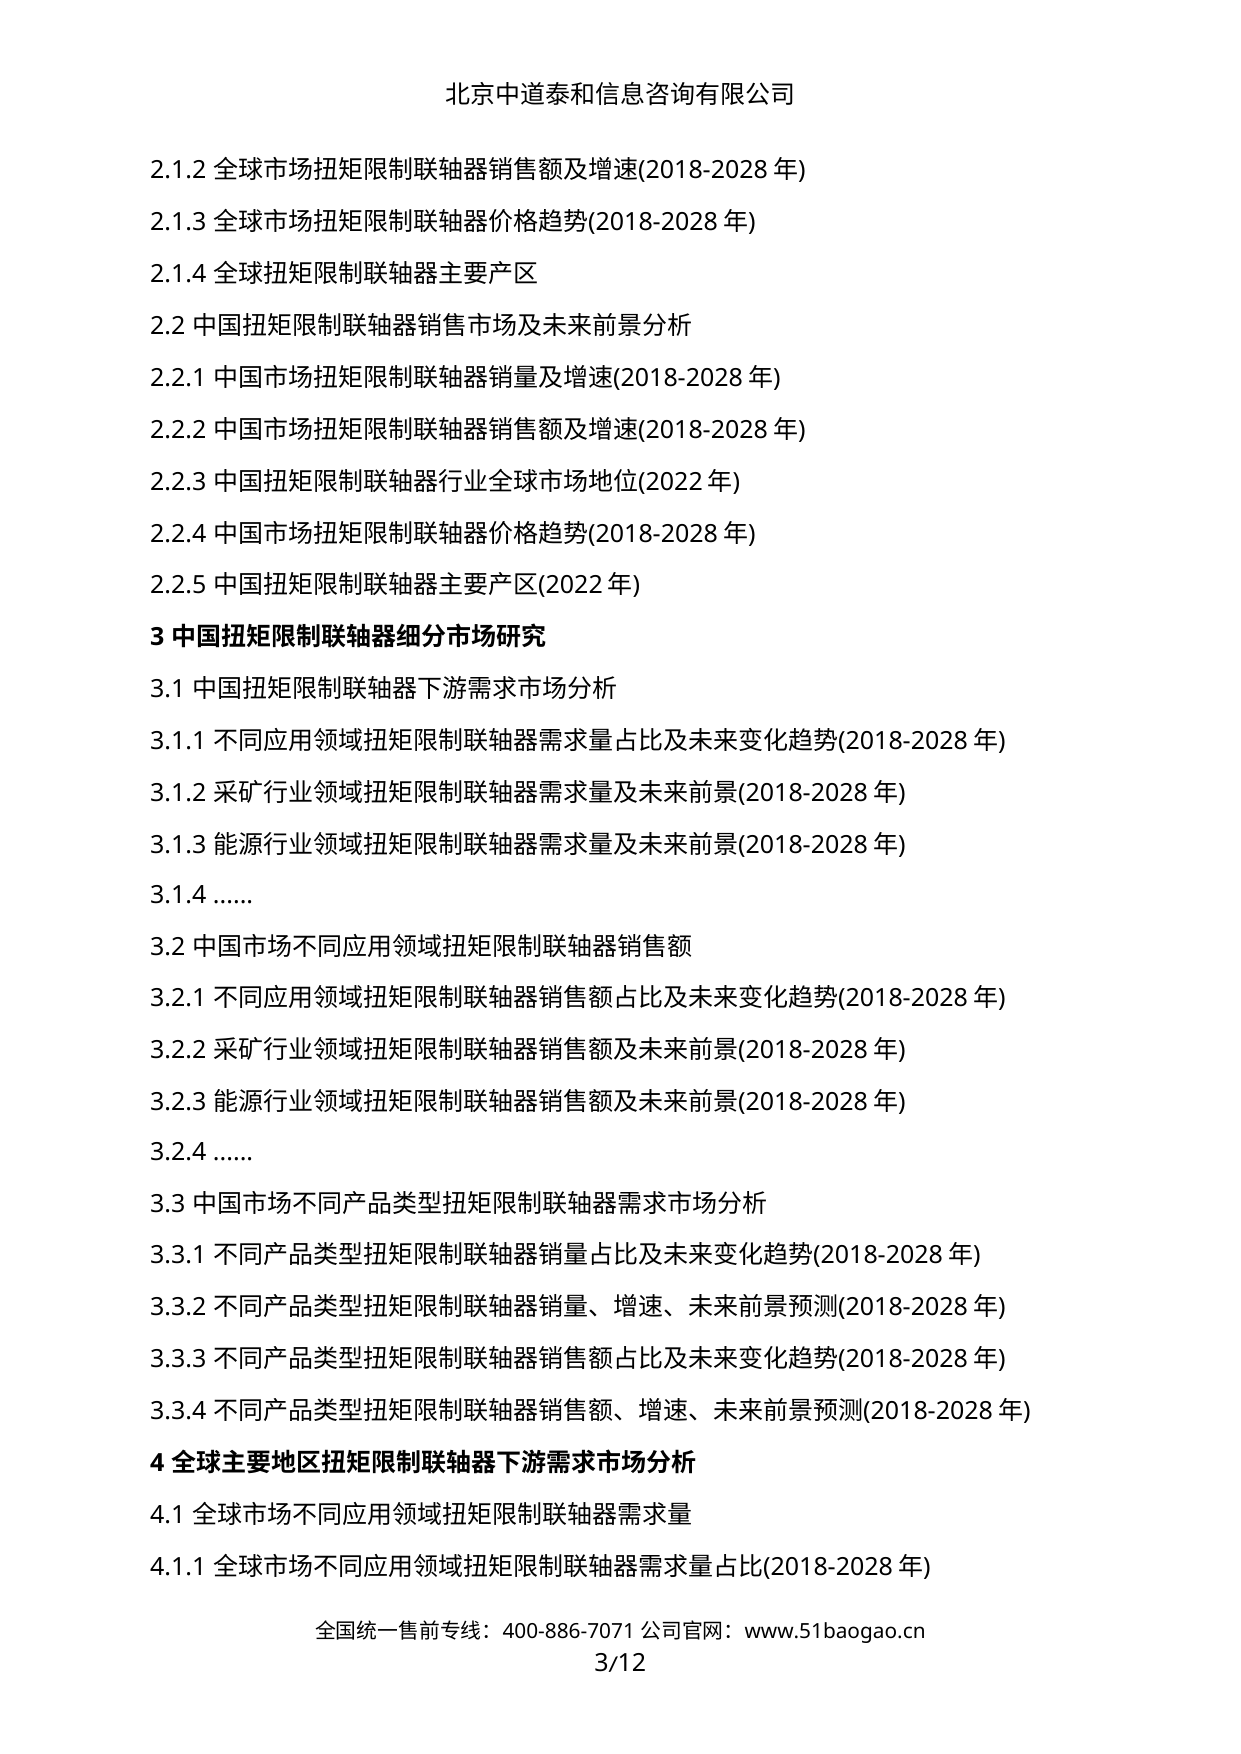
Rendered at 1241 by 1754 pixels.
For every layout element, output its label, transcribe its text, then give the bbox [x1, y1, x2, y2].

text 3.2.1 不同应用领域扭矩限制联轴器销售额占比及未来变化趋势(2018-2028年) [150, 978, 1090, 1014]
text 4.1 全球市场不同应用领域扭矩限制联轴器需求量 [150, 1494, 1090, 1531]
text 2.1.4 全球扭矩限制联轴器主要产区 [150, 254, 1090, 290]
text 2.2.2 中国市场扭矩限制联轴器销售额及增速(2018-2028年) [150, 409, 1090, 446]
text 3.3 中国市场不同产品类型扭矩限制联轴器需求市场分析 [150, 1183, 1090, 1219]
text 4 全球主要地区扭矩限制联轴器下游需求市场分析 [150, 1442, 1090, 1479]
text 2.2.4 中国市场扭矩限制联轴器价格趋势(2018-2028年) [150, 513, 1090, 549]
text 3.3.3 不同产品类型扭矩限制联轴器销售额占比及未来变化趋势(2018-2028年) [150, 1339, 1090, 1375]
text 3.1 中国扭矩限制联轴器下游需求市场分析 [150, 669, 1090, 705]
text 3.2.2 采矿行业领域扭矩限制联轴器销售额及未来前景(2018-2028年) [150, 1030, 1090, 1066]
text 3 中国扭矩限制联轴器细分市场研究 [150, 617, 1090, 653]
text 2.1.3 全球市场扭矩限制联轴器价格趋势(2018-2028年) [150, 202, 1090, 238]
text 2.2 中国扭矩限制联轴器销售市场及未来前景分析 [150, 306, 1090, 342]
text 3.3.2 不同产品类型扭矩限制联轴器销量、增速、未来前景预测(2018-2028年) [150, 1287, 1090, 1323]
text 2.2.5 中国扭矩限制联轴器主要产区(2022年) [150, 565, 1090, 601]
text 3.2.4 ...... [150, 1133, 1090, 1167]
text 3.1.3 能源行业领域扭矩限制联轴器需求量及未来前景(2018-2028年) [150, 824, 1090, 861]
text 3.1.1 不同应用领域扭矩限制联轴器需求量占比及未来变化趋势(2018-2028年) [150, 721, 1090, 757]
text 3.3.1 不同产品类型扭矩限制联轴器销量占比及未来变化趋势(2018-2028年) [150, 1235, 1090, 1271]
text 3.3.4 不同产品类型扭矩限制联轴器销售额、增速、未来前景预测(2018-2028年) [150, 1391, 1090, 1427]
text 3.1.2 采矿行业领域扭矩限制联轴器需求量及未来前景(2018-2028年) [150, 772, 1090, 809]
text 2.2.1 中国市场扭矩限制联轴器销量及增速(2018-2028年) [150, 357, 1090, 394]
text 3.2.3 能源行业领域扭矩限制联轴器销售额及未来前景(2018-2028年) [150, 1082, 1090, 1118]
text 2.2.3 中国扭矩限制联轴器行业全球市场地位(2022年) [150, 461, 1090, 497]
text 2.1.2 全球市场扭矩限制联轴器销售额及增速(2018-2028年) [150, 150, 1090, 186]
text 4.1.1 全球市场不同应用领域扭矩限制联轴器需求量占比(2018-2028年) [150, 1546, 1090, 1582]
text 3.2 中国市场不同应用领域扭矩限制联轴器销售额 [150, 926, 1090, 962]
text 3.1.4 ...... [150, 876, 1090, 910]
